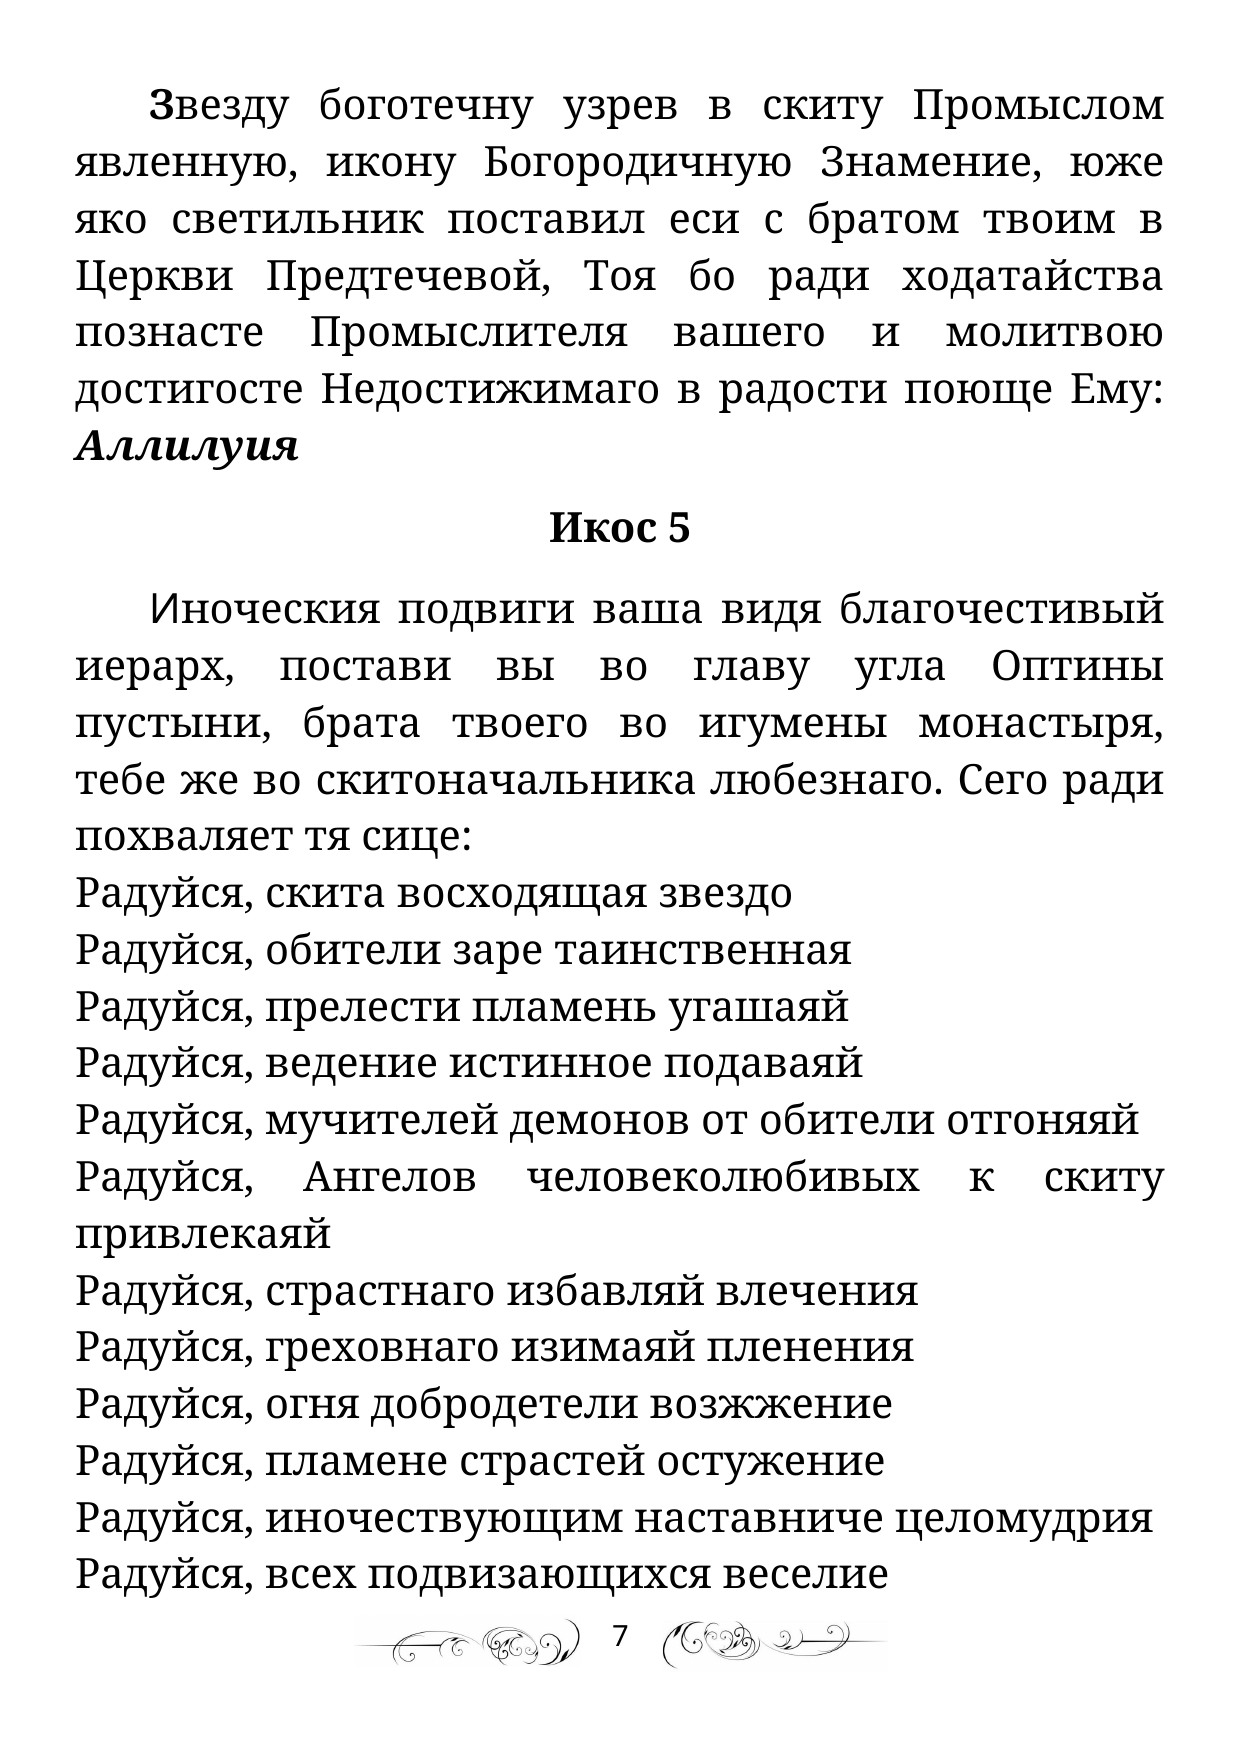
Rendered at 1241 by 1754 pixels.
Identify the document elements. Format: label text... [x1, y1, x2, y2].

text Радуйся, прелести пламень угашаяй [75, 977, 1165, 1033]
text Радуйся, скита восходящая звездо [75, 863, 1165, 920]
text Звезду боготечну узрев в скиту Промыслом явленную, икону Богородичную Знамение, юже яко светильник поставил еси с братом твоим в Церкви Предтечевой, Тоя бо ради ходатайства познасте Промыслителя вашего и молитвою достигосте Недостижимаго в радости поюще Ему: Аллилуия [75, 75, 1165, 472]
picture [662, 1621, 888, 1672]
text Радуйся, греховнаго изимаяй пленения [75, 1317, 1165, 1374]
text Иноческия подвиги ваша видя благочестивый иерарх, постави вы во главу угла Оптины пустыни, брата твоего во игумены монастыря, тебе же во скитоначальника любезнаго. Сего ради похваляет тя сице: [75, 579, 1165, 863]
picture [354, 1615, 581, 1667]
text Радуйся, пламене страстей остужение [75, 1431, 1165, 1487]
text Икос 5 [75, 497, 1165, 554]
text Радуйся, всех подвизающихся веселие [75, 1544, 1165, 1601]
text Радуйся, обители заре таинственная [75, 920, 1165, 977]
text Радуйся, страстнаго избавляй влечения [75, 1260, 1165, 1317]
text Радуйся, ведение истинное подаваяй [75, 1033, 1165, 1090]
text Радуйся, Ангелов человеколюбивых к скиту привлекаяй [75, 1147, 1165, 1260]
text Радуйся, мучителей демонов от обители отгоняяй [75, 1090, 1165, 1147]
text Радуйся, огня добродетели возжжение [75, 1374, 1165, 1431]
text Радуйся, иночествующим наставниче целомудрия [75, 1487, 1165, 1544]
